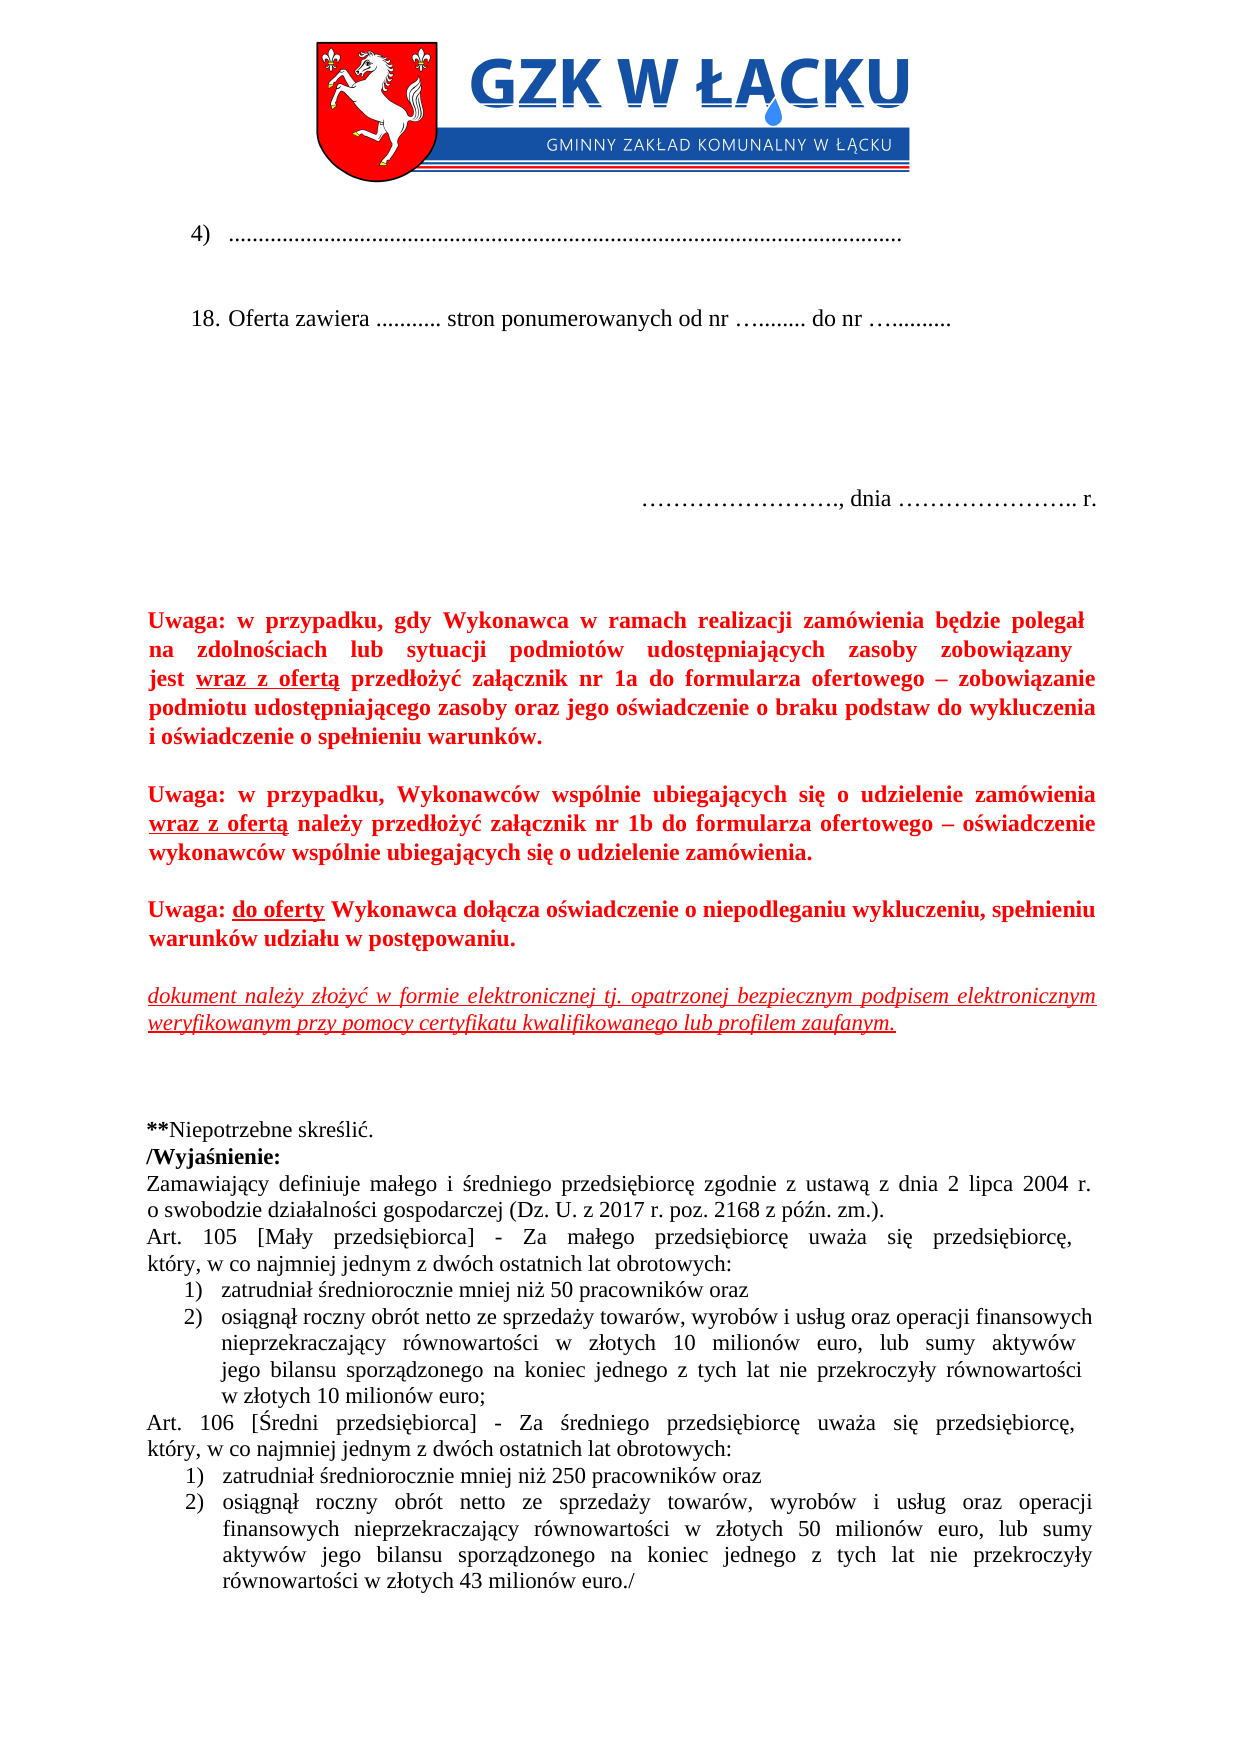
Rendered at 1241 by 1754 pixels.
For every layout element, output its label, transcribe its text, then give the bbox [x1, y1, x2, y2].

text ……………………., dnia ………………….. r. [132, 483, 1097, 511]
list zatrudniał średniorocznie mniej niż 50 pracowników oraz [183, 1277, 1094, 1303]
text Uwaga: do oferty Wykonawca dołącza oświadczenie o niepodleganiu wykluczeniu, spełnieniu warunków udziału w postępowaniu. [147, 895, 1097, 952]
list Oferta zawiera ........... stron ponumerowanych od nr …........ do nr ….......... [191, 304, 1097, 332]
text /Wyjaśnienie: [146, 1143, 1094, 1169]
list ................................................................................................................. [191, 219, 1097, 246]
list osiągnął roczny obrót netto ze sprzedaży towarów, wyrobów i usług oraz operacji finansowych nieprzekraczający równowartości w złotych 10 milionów euro, lub sumy aktywów jego bilansu sporządzonego na koniec jednego z tych lat nie przekroczyły równowartości w złotych 10 milionów euro; [183, 1303, 1094, 1408]
text dokument należy złożyć w formie elektronicznej tj. opatrzonej bezpiecznym podpisem elektronicznym weryfikowanym przy pomocy certyfikatu kwalifikowanego lub profilem zaufanym. [147, 982, 1097, 1005]
picture [303, 38, 937, 186]
list zatrudniał średniorocznie mniej niż 250 pracowników oraz [185, 1462, 1094, 1488]
text Zamawiający definiuje małego i średniego przedsiębiorcę zgodnie z ustawą z dnia 2 lipca 2004 r. o swobodzie działalności gospodarczej (Dz. U. z 2017 r. poz. 2168 z późn. zm.). [146, 1170, 1094, 1223]
text Uwaga: w przypadku, gdy Wykonawca w ramach realizacji zamówienia będzie polegał na zdolnościach lub sytuacji podmiotów udostępniających zasoby zobowiązany jest wraz z ofertą przedłożyć załącznik nr 1a do formularza ofertowego – zobowiązanie podmiotu udostępniającego zasoby oraz jego oświadczenie o braku podstaw do wykluczenia i oświadczenie o spełnieniu warunków. [147, 606, 1097, 749]
text Art. 106 [Średni przedsiębiorca] - Za średniego przedsiębiorcę uważa się przedsiębiorcę, który, w co najmniej jednym z dwóch ostatnich lat obrotowych: [146, 1409, 1094, 1462]
text Uwaga: w przypadku, Wykonawców wspólnie ubiegających się o udzielenie zamówienia wraz z ofertą należy przedłożyć załącznik nr 1b do formularza ofertowego – oświadczenie wykonawców wspólnie ubiegających się o udzielenie zamówienia. [147, 779, 1097, 865]
text **Niepotrzebne skreślić. [146, 1116, 643, 1143]
text Art. 105 [Mały przedsiębiorca] - Za małego przedsiębiorcę uważa się przedsiębiorcę, który, w co najmniej jednym z dwóch ostatnich lat obrotowych: [146, 1223, 1094, 1276]
text dokument należy złożyć w formie elektronicznej tj. opatrzonej bezpiecznym podpisem elektronicznym weryfikowanym przy pomocy certyfikatu kwalifikowanego lub profilem zaufanym. [147, 1006, 1097, 1035]
list osiągnął roczny obrót netto ze sprzedaży towarów, wyrobów i usług oraz operacji finansowych nieprzekraczający równowartości w złotych 50 milionów euro, lub sumy aktywów jego bilansu sporządzonego na koniec jednego z tych lat nie przekroczyły równowartości w złotych 43 milionów euro./ [185, 1488, 1094, 1594]
